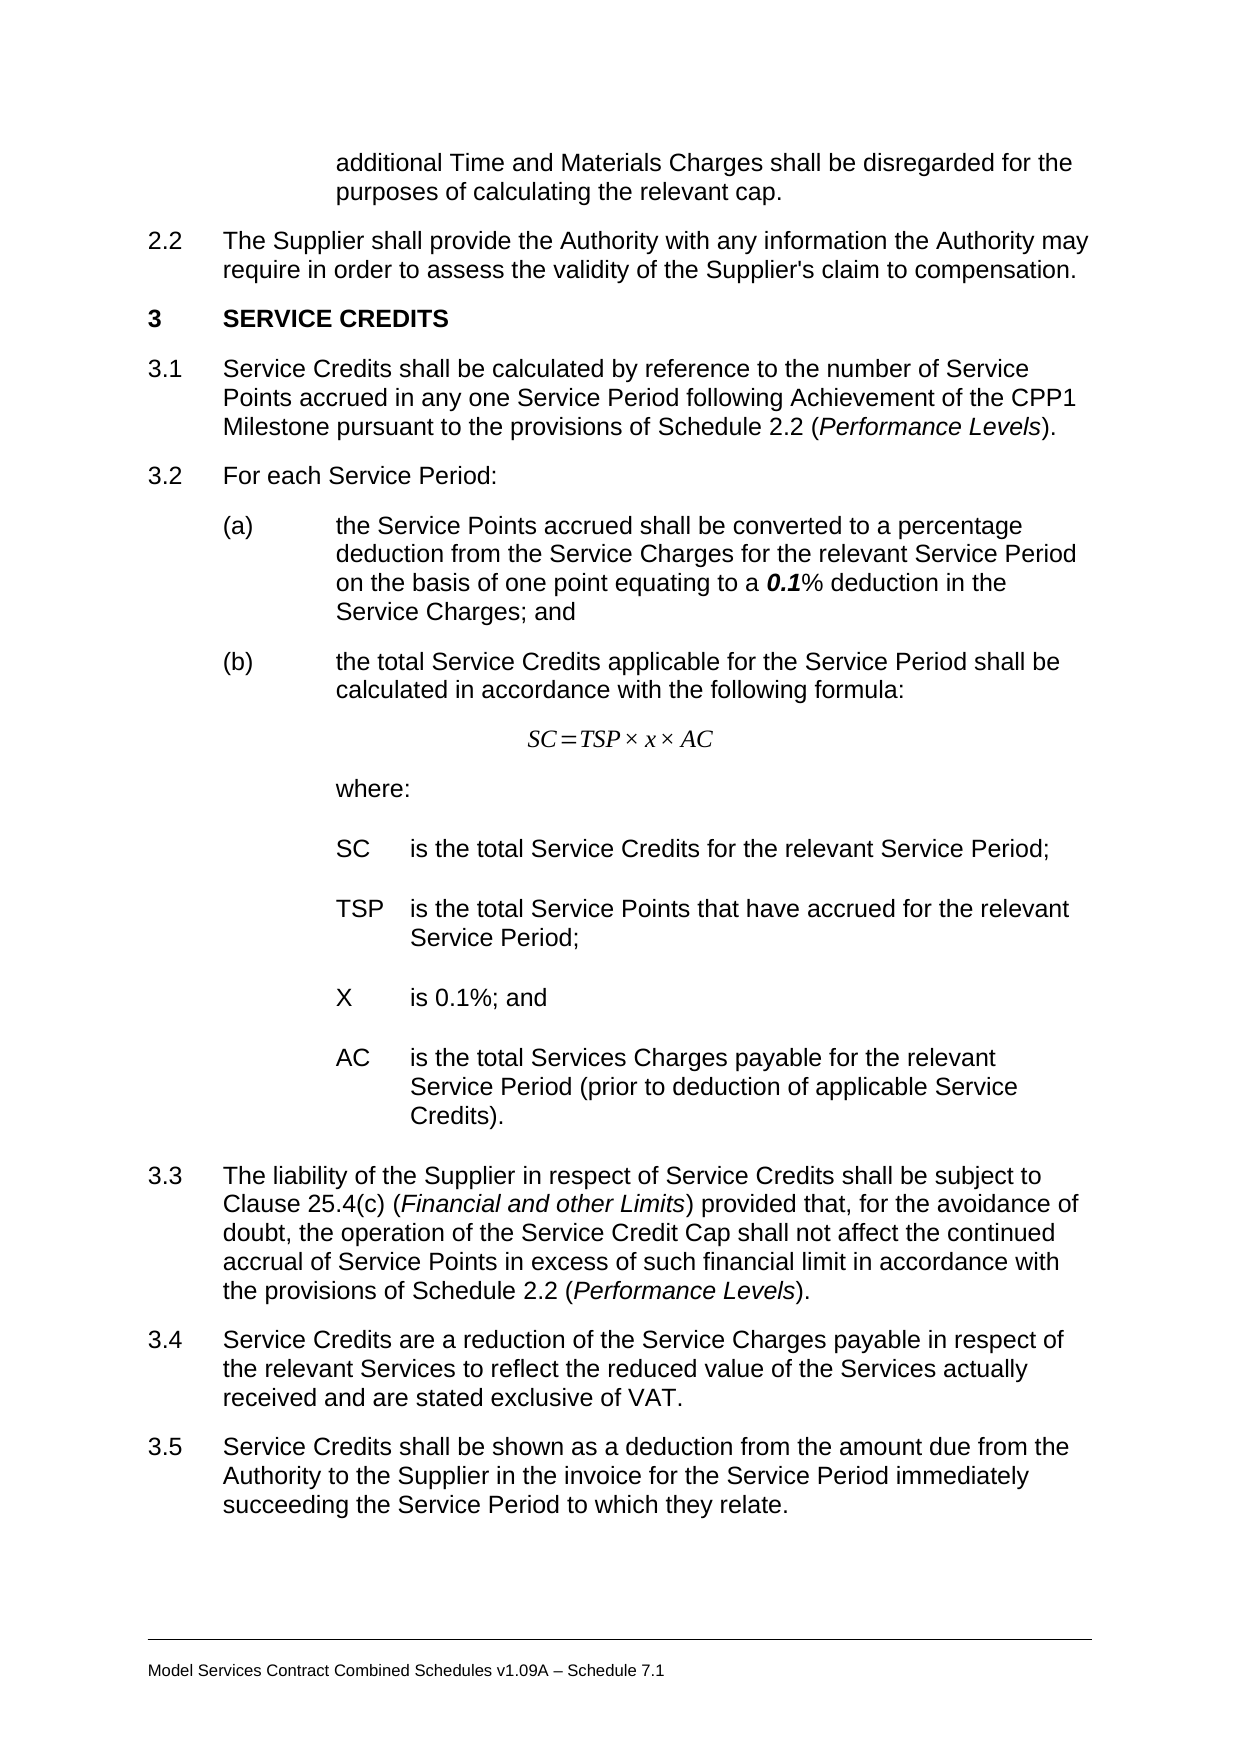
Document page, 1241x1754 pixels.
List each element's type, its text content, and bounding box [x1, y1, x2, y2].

table_header is the total Service Credits for the relevant Service Period; [399, 824, 1093, 884]
text the total Service Credits applicable for the Service Period shall be calculated in accordance with the following formula: [223, 646, 1092, 704]
text SERVICE CREDITS [148, 304, 1092, 333]
text Service Credits shall be calculated by reference to the number of Service Points accrued in any one Service Period following Achievement of the CPP1 Milestone pursuant to the provisions of Schedule 2.2 (Performance Levels). [148, 354, 1092, 440]
table_cell is the total Service Points that have accrued for the relevant Service Period; [399, 884, 1093, 973]
table_header SC [324, 824, 399, 884]
text For each Service Period: [148, 461, 1092, 490]
table_cell is 0.1%; and [399, 973, 1093, 1033]
text Service Credits are a reduction of the Service Charges payable in respect of the relevant Services to reflect the reduced value of the Services actually received and are stated exclusive of VAT. [148, 1325, 1092, 1411]
table_cell AC [324, 1033, 399, 1150]
table_cell TSP [324, 884, 399, 973]
text where: [336, 774, 1092, 803]
table_cell is the total Services Charges payable for the relevant Service Period (prior to deduction of applicable Service Credits). [399, 1033, 1093, 1150]
text the Service Points accrued shall be converted to a percentage deduction from the Service Charges for the relevant Service Period on the basis of one point equating to a 0.1% deduction in the Service Charges; and [223, 511, 1092, 626]
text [223, 148, 1092, 205]
table_cell X [324, 973, 399, 1033]
text The liability of the Supplier in respect of Service Credits shall be subject to Clause 25.4(c) (Financial and other Limits) provided that, for the avoidance of doubt, the operation of the Service Credit Cap shall not affect the continued accrual of Service Points in excess of such financial limit in accordance with the provisions of Schedule 2.2 (Performance Levels). [148, 1161, 1092, 1304]
text The Supplier shall provide the Authority with any information the Authority may require in order to assess the validity of the Supplier's claim to compensation. [148, 226, 1092, 283]
text Service Credits shall be shown as a deduction from the amount due from the Authority to the Supplier in the invoice for the Service Period immediately succeeding the Service Period to which they relate. [148, 1432, 1092, 1518]
